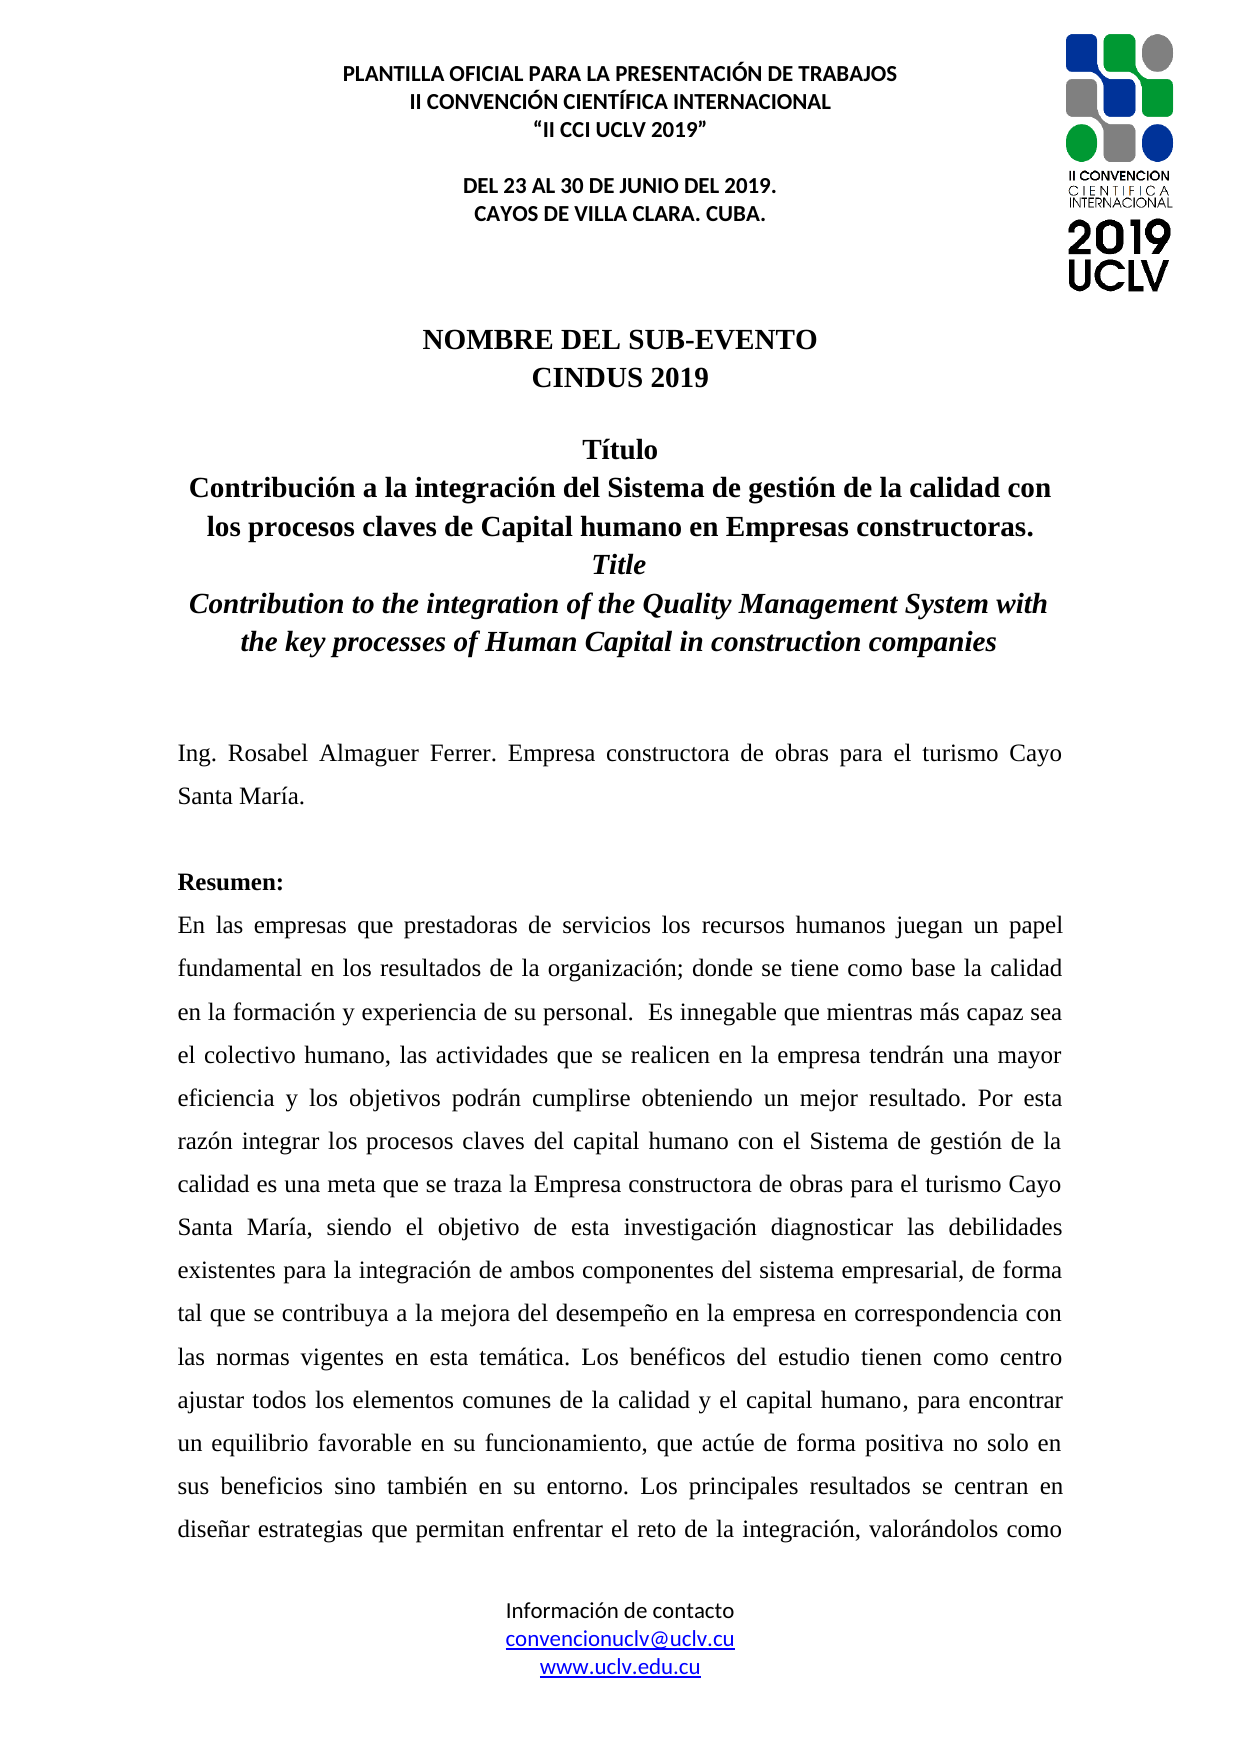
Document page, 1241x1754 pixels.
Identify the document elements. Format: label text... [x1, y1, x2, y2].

text Contribución a la integración del Sistema de gestión de la calidad con los procesos claves de Capital humano en Empresas constructoras. [177, 470, 1063, 542]
text CINDUS 2019 [177, 360, 1063, 394]
text Ing. Rosabel Almaguer Ferrer. Empresa constructora de obras para el turismo Cayo Santa María. [177, 738, 1063, 810]
text Título [177, 432, 1063, 465]
text Resumen: [177, 867, 1063, 896]
text Title [177, 547, 1063, 581]
text NOMBRE DEL SUB-EVENTO [177, 322, 1063, 355]
picture [1061, 31, 1182, 301]
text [177, 910, 1063, 1543]
text Contribution to the integration of the Quality Management System with the key processes of Human Capital in construction companies [177, 586, 1063, 658]
